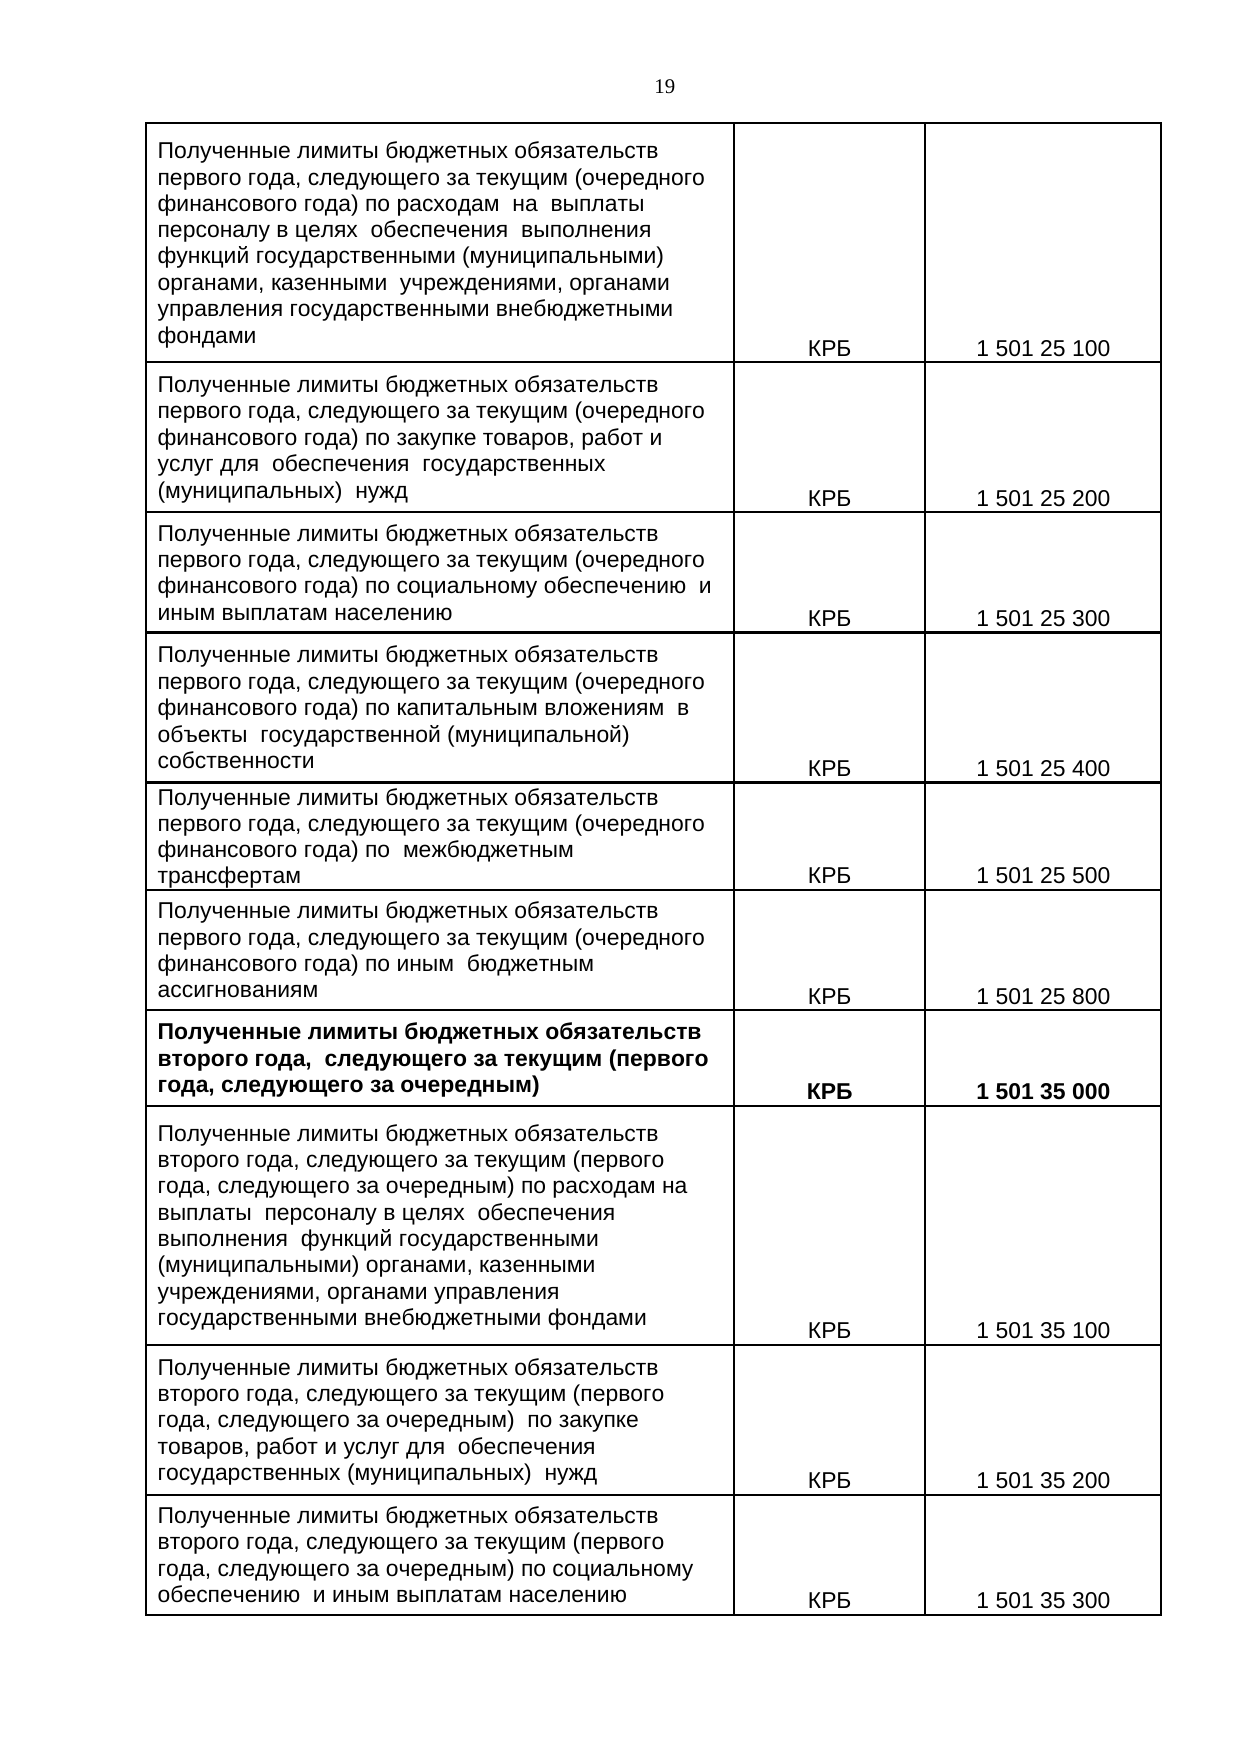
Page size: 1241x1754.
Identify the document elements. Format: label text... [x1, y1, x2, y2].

table_cell Полученные лимиты бюджетных обязательств второго года, следующего за текущим (первого года, следующего за очередным) по расходам на выплаты персоналу в целях обеспечения выполнения функций государственными (муниципальными) органами, казенными учреждениями, органами управления государственными внебюджетными фондами [147, 1107, 733, 1343]
table_cell Полученные лимиты бюджетных обязательств второго года, следующего за текущим (первого года, следующего за очередным) по закупке товаров, работ и услуг для обеспечения государственных (муниципальных) нужд [147, 1346, 733, 1493]
table_cell 1 501 35 100 [926, 1107, 1160, 1343]
table_cell 1 501 35 000 [926, 1011, 1160, 1104]
table_cell 1 501 25 400 [926, 634, 1160, 781]
table_cell КРБ [735, 1107, 924, 1343]
table_cell Полученные лимиты бюджетных обязательств первого года, следующего за текущим (очередного финансового года) по межбюджетным трансфертам [147, 784, 733, 889]
table_cell Полученные лимиты бюджетных обязательств первого года, следующего за текущим (очередного финансового года) по иным бюджетным ассигнованиям [147, 891, 733, 1009]
table_cell КРБ [735, 513, 924, 631]
table_cell КРБ [735, 124, 924, 361]
table_cell КРБ [735, 1011, 924, 1104]
table_cell КРБ [735, 891, 924, 1009]
table_cell КРБ [735, 1496, 924, 1614]
table_cell 1 501 25 800 [926, 891, 1160, 1009]
table_cell КРБ [735, 784, 924, 889]
table_cell 1 501 35 200 [926, 1346, 1160, 1493]
table_cell Полученные лимиты бюджетных обязательств первого года, следующего за текущим (очередного финансового года) по закупке товаров, работ и услуг для обеспечения государственных (муниципальных) нужд [147, 363, 733, 511]
table_cell 1 501 35 300 [926, 1496, 1160, 1614]
table_cell 1 501 25 100 [926, 124, 1160, 361]
table_cell 1 501 25 300 [926, 513, 1160, 631]
table_cell КРБ [735, 1346, 924, 1493]
table_cell КРБ [735, 634, 924, 781]
table_cell Полученные лимиты бюджетных обязательств первого года, следующего за текущим (очередного финансового года) по капитальным вложениям в объекты государственной (муниципальной) собственности [147, 634, 733, 781]
table_cell КРБ [735, 363, 924, 511]
table_cell Полученные лимиты бюджетных обязательств первого года, следующего за текущим (очередного финансового года) по расходам на выплаты персоналу в целях обеспечения выполнения функций государственными (муниципальными) органами, казенными учреждениями, органами управления государственными внебюджетными фондами [147, 124, 733, 361]
table_cell 1 501 25 200 [926, 363, 1160, 511]
table_cell 1 501 25 500 [926, 784, 1160, 889]
table_cell Полученные лимиты бюджетных обязательств второго года, следующего за текущим (первого года, следующего за очередным) [147, 1011, 733, 1104]
table_cell Полученные лимиты бюджетных обязательств первого года, следующего за текущим (очередного финансового года) по социальному обеспечению и иным выплатам населению [147, 513, 733, 631]
table_cell Полученные лимиты бюджетных обязательств второго года, следующего за текущим (первого года, следующего за очередным) по социальному обеспечению и иным выплатам населению [147, 1496, 733, 1614]
